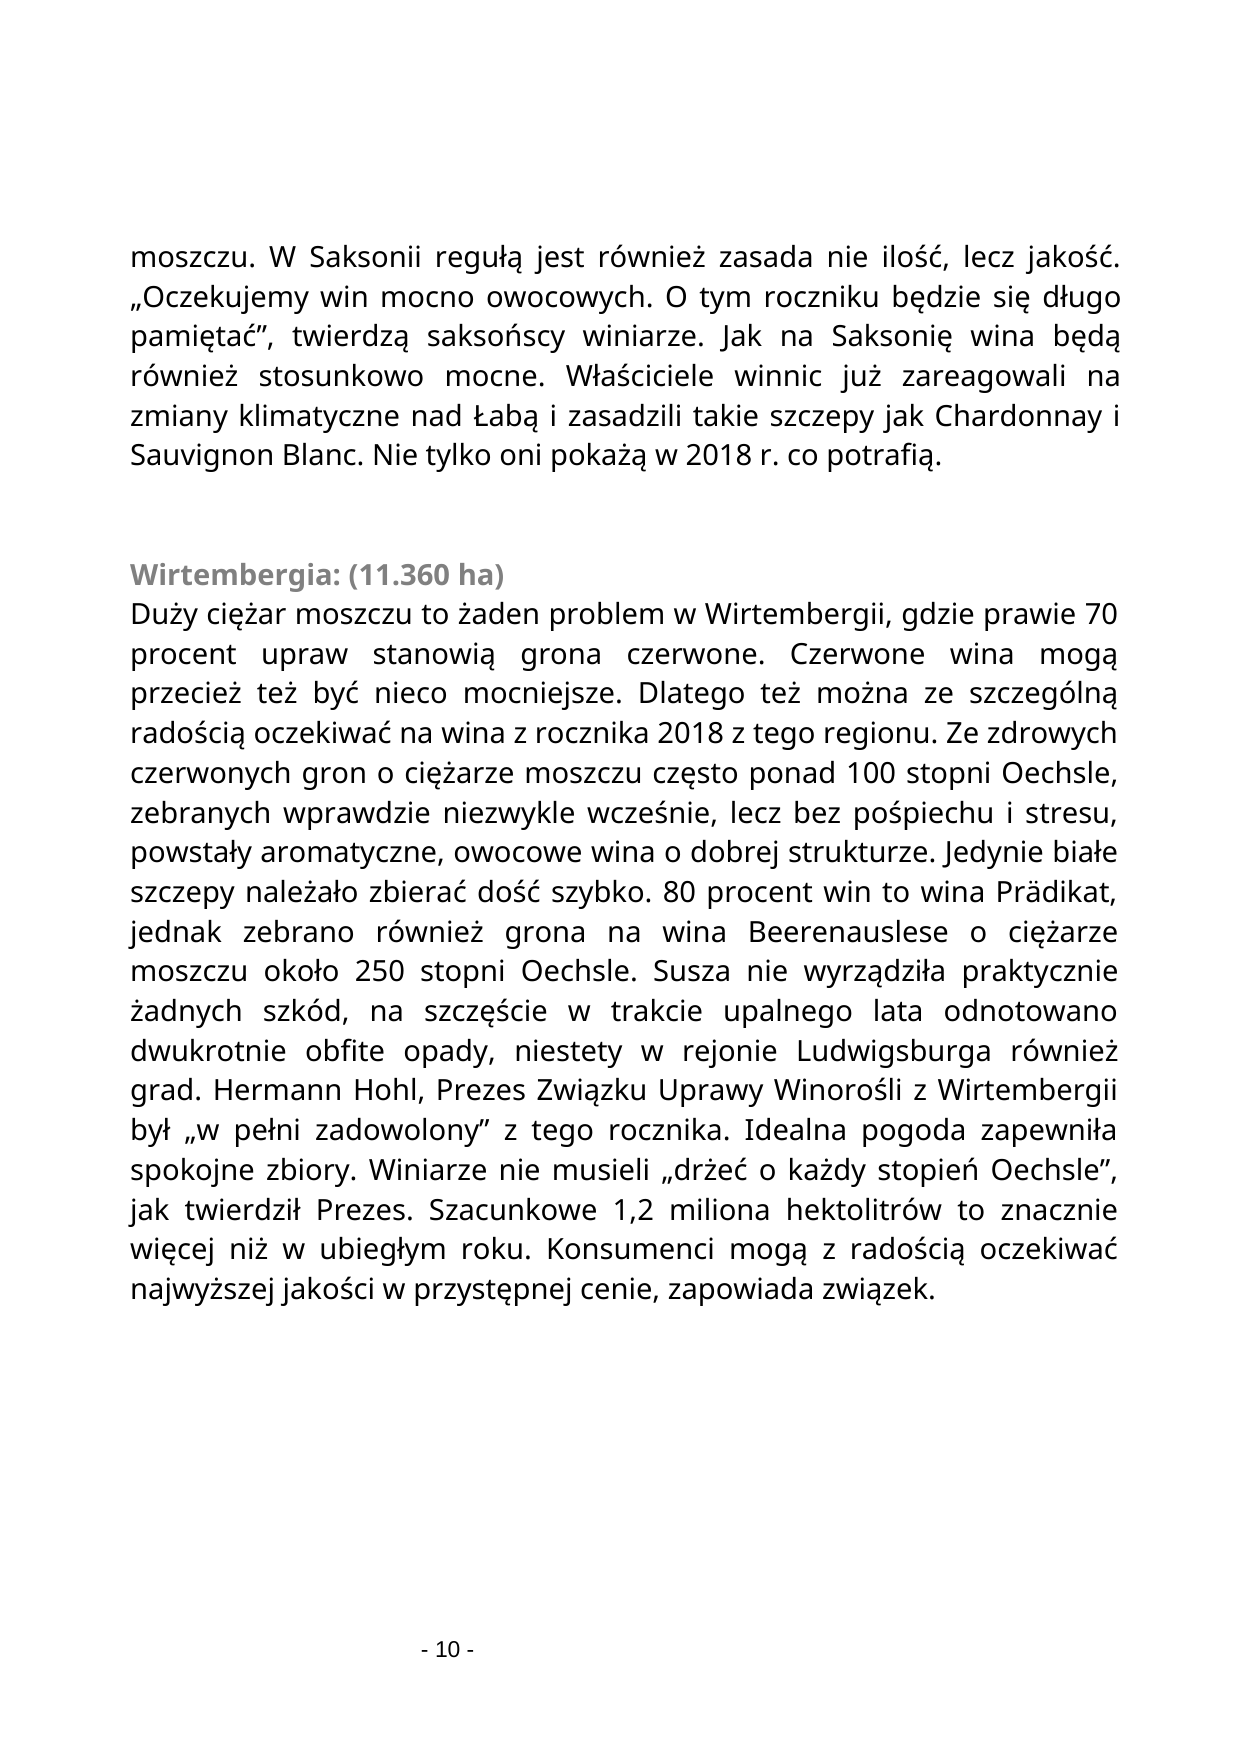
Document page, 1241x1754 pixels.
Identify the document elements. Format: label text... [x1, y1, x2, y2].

text Wirtembergia: (11.360 ha) [130, 554, 1122, 593]
text Duży ciężar moszczu to żaden problem w Wirtembergii, gdzie prawie 70 procent upraw stanowią grona czerwone. Czerwone wina mogą przecież też być nieco mocniejsze. Dlatego też można ze szczególną radością oczekiwać na wina z rocznika 2018 z tego regionu. Ze zdrowych czerwonych gron o ciężarze moszczu często ponad 100 stopni Oechsle, zebranych wprawdzie niezwykle wcześnie, lecz bez pośpiechu i stresu, powstały aromatyczne, owocowe wina o dobrej strukturze. Jedynie białe szczepy należało zbierać dość szybko. 80 procent win to wina Prädikat, jednak zebrano również grona na wina Beerenauslese o ciężarze moszczu około 250 stopni Oechsle. Susza nie wyrządziła praktycznie żadnych szkód, na szczęście w trakcie upalnego lata odnotowano dwukrotnie obfite opady, niestety w rejonie Ludwigsburga również grad. Hermann Hohl, Prezes Związku Uprawy Winorośli z Wirtembergii był „w pełni zadowolony” z tego rocznika. Idealna pogoda zapewniła spokojne zbiory. Winiarze nie musieli „drżeć o każdy stopień Oechsle”, jak twierdził Prezes. Szacunkowe 1,2 miliona hektolitrów to znacznie więcej niż w ubiegłym roku. Konsumenci mogą z radością oczekiwać najwyższej jakości w przystępnej cenie, zapowiada związek. [130, 593, 1119, 1308]
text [130, 236, 1122, 474]
